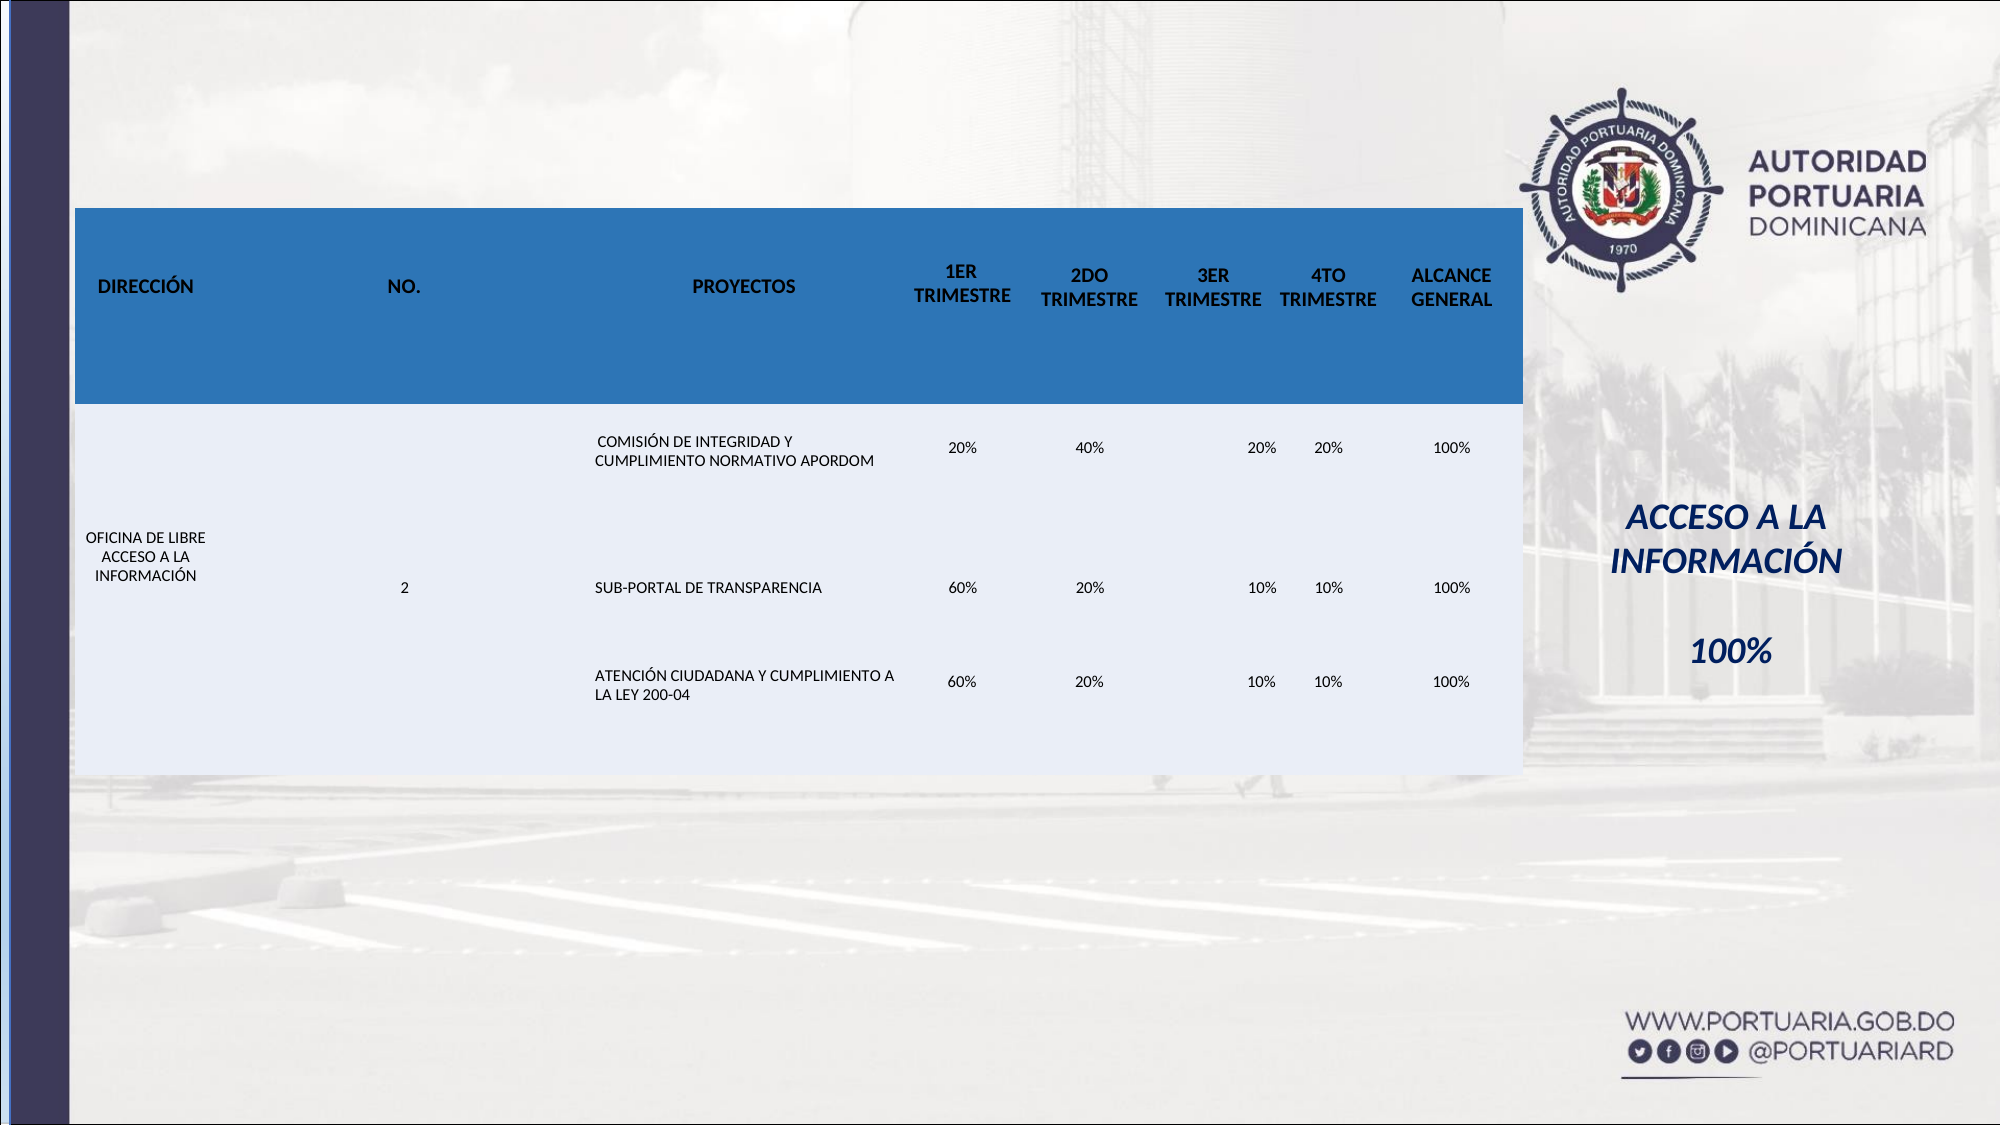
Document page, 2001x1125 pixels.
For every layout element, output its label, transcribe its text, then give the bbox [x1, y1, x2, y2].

text TRIMESTRE [1161, 288, 1266, 311]
picture [11, 1, 2000, 1124]
text 100% [1685, 627, 1779, 673]
text DIRECCIÓN NO. PROYECTOS 1ER [98, 260, 1011, 294]
text 2DO [1067, 262, 1112, 288]
text ALCANCE [1411, 262, 1856, 288]
text CUMPLIMIENTO NORMATIVO APORDOM 20% 40% 20% 20% 100% [595, 448, 1476, 471]
text 4TO [1307, 262, 1349, 288]
text ACCESO A LA INFORMACIÓN [1609, 494, 1847, 582]
text COMISIÓN DE INTEGRIDAD Y [597, 431, 1470, 448]
text 3ER [1193, 262, 1233, 288]
text ATENCIÓN CIUDADANA Y CUMPLIMIENTO A [595, 665, 1470, 682]
text 2 SUB-PORTAL DE TRANSPARENCIA 60% 20% 10% 10% 100% [400, 577, 1475, 598]
text TRIMESTRE [75, 294, 1011, 308]
picture [1, 1, 9, 1125]
text TRIMESTRE [1276, 288, 1381, 311]
text LA LEY 200-04 60% 20% 10% 10% 100% [595, 682, 1476, 704]
text TRIMESTRE [1037, 288, 1142, 311]
text GENERAL [1411, 288, 1856, 311]
text OFICINA DE LIBRE ACCESO A LA INFORMACIÓN [84, 528, 207, 585]
